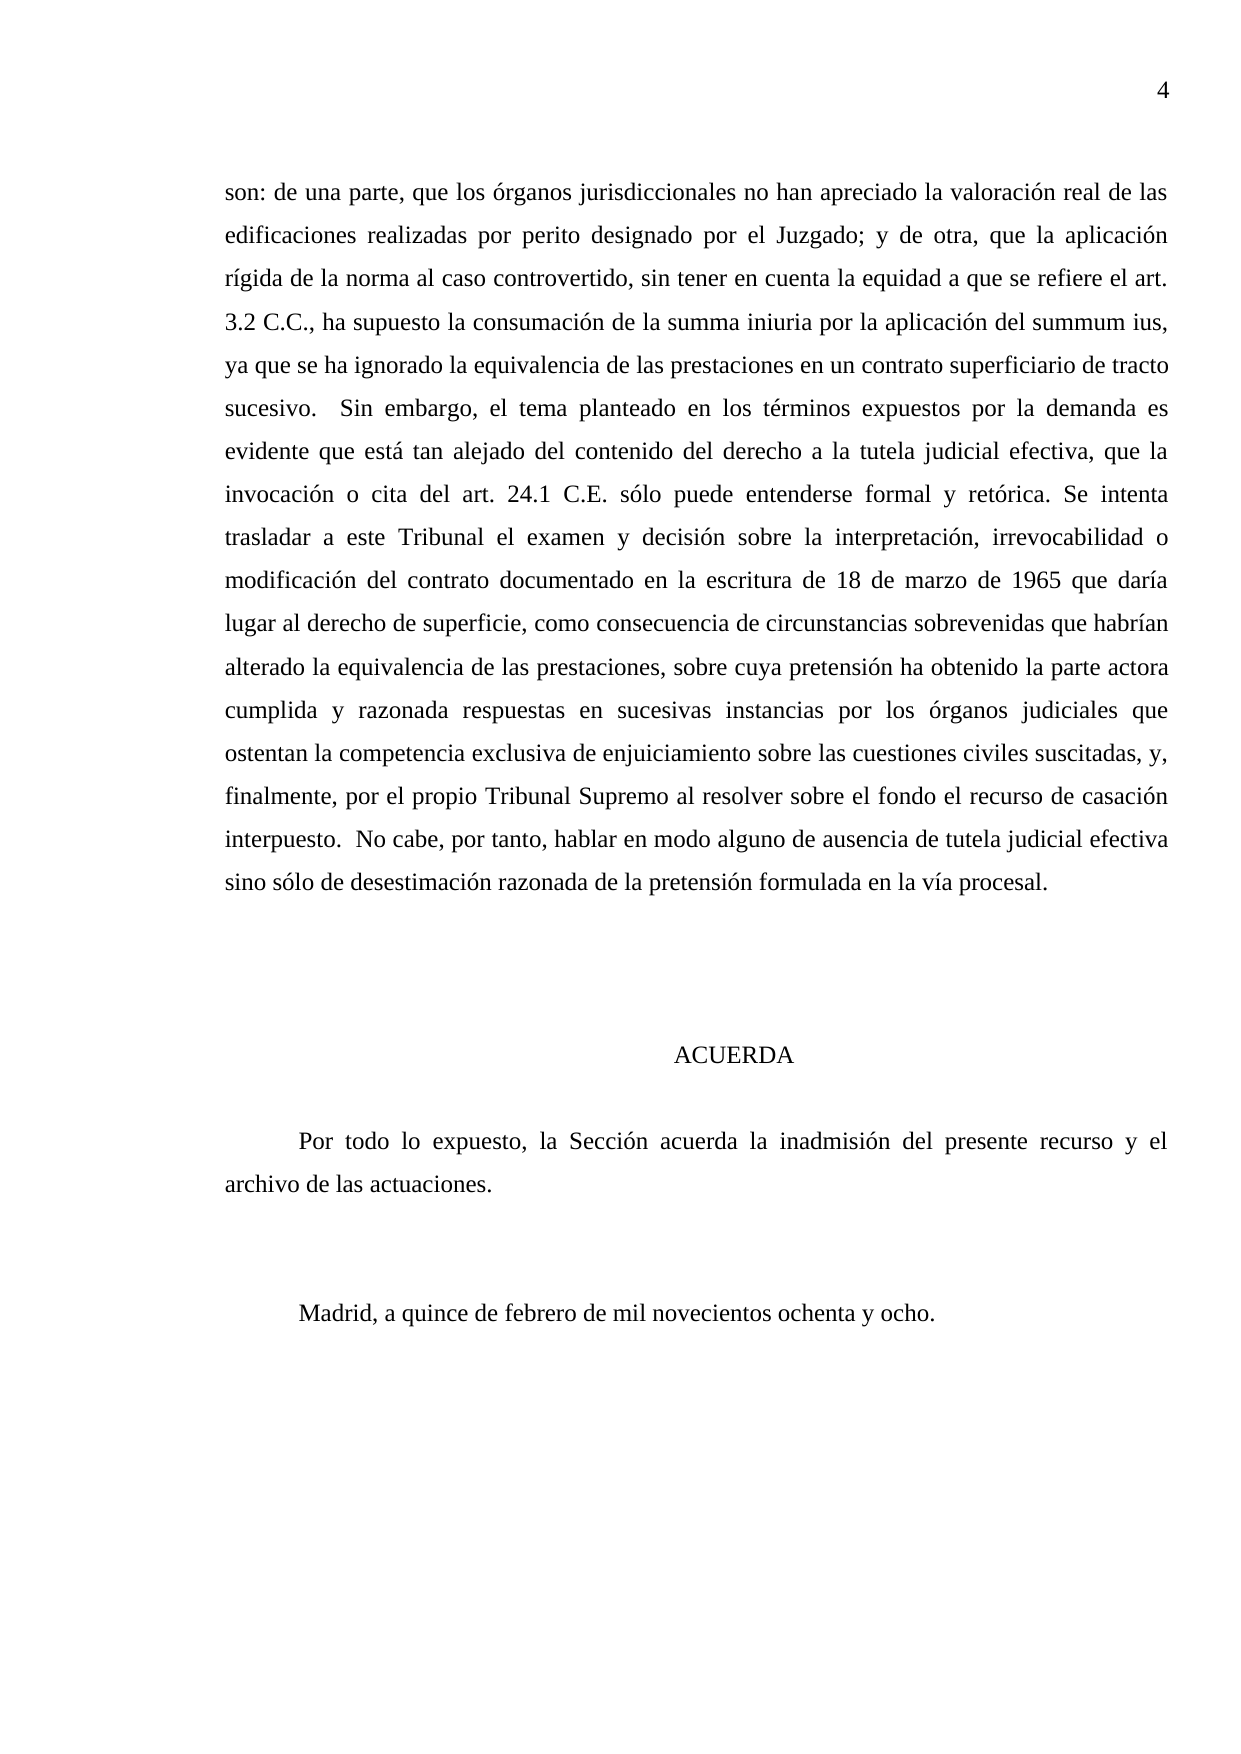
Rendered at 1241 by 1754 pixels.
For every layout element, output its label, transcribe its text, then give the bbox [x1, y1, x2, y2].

text ACUERDA [224, 1040, 1169, 1068]
text Madrid, a quince de febrero de mil novecientos ochenta y ocho. [224, 1298, 1169, 1327]
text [224, 177, 1169, 896]
text Por todo lo expuesto, la Sección acuerda la inadmisión del presente recurso y el archivo de las actuaciones. [224, 1126, 1169, 1198]
